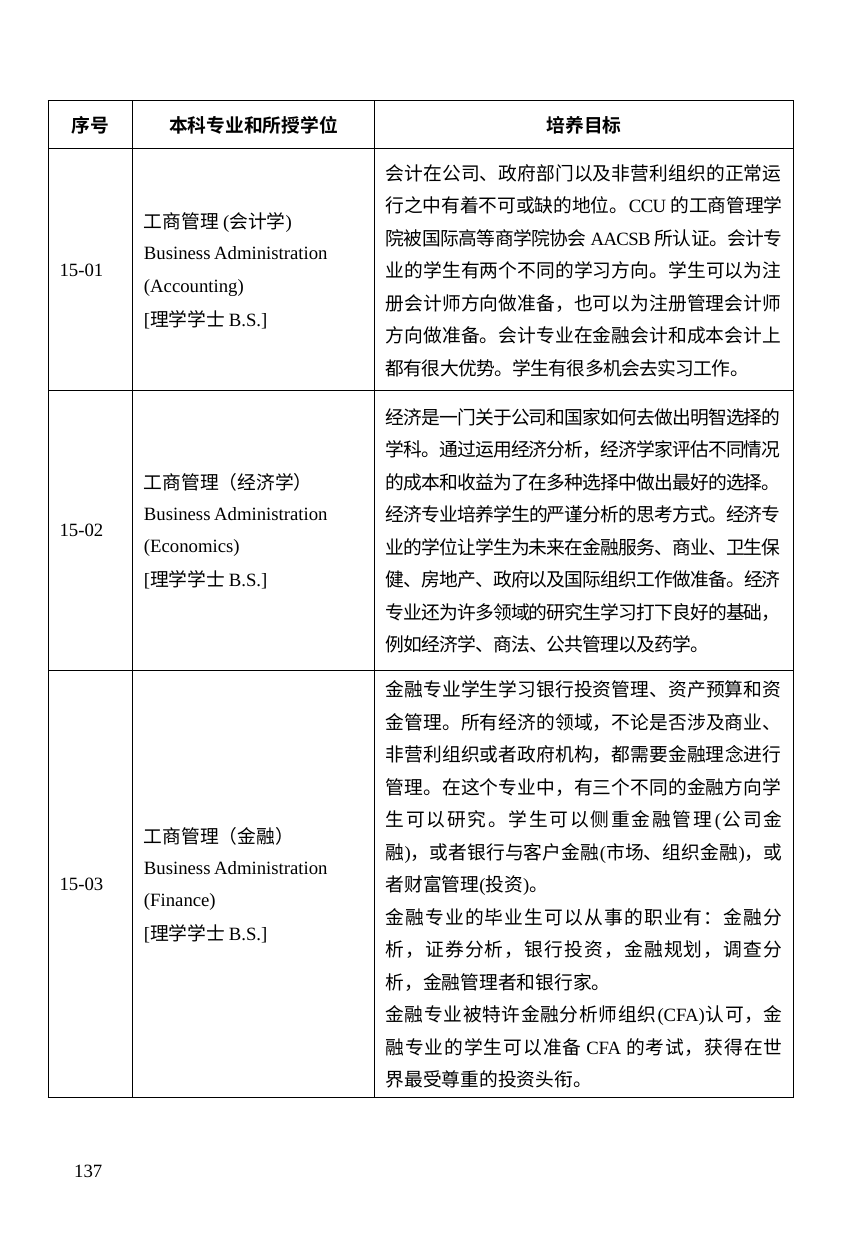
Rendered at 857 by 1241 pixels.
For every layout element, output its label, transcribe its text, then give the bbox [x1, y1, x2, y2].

table_cell 工商管理（金融） Business Administration (Finance) [理学学士B.S.] [133, 671, 374, 1097]
table_cell 金融专业学生学习银行投资管理、资产预算和资金管理。所有经济的领域，不论是否涉及商业、非营利组织或者政府机构，都需要金融理念进行管理。在这个专业中，有三个不同的金融方向学生可以研究。学生可以侧重金融管理(公司金融)，或者银行与客户金融(市场、组织金融)，或者财富管理(投资)。 金融专业的毕业生可以从事的职业有：金融分析，证券分析，银行投资，金融规划，调查分析，金融管理者和银行家。 金融专业被特许金融分析师组织(CFA)认可，金融专业的学生可以准备CFA的考试，获得在世界最受尊重的投资头衔。 [375, 671, 793, 1097]
table_cell [49, 391, 132, 669]
table_header 培养目标 [375, 101, 793, 148]
table_cell 工商管理（经济学） Business Administration (Economics) [理学学士B.S.] [133, 391, 374, 669]
table_cell [49, 149, 132, 389]
table_header 序号 [49, 101, 132, 148]
table_cell 经济是一门关于公司和国家如何去做出明智选择的学科。通过运用经济分析，经济学家评估不同情况的成本和收益为了在多种选择中做出最好的选择。经济专业培养学生的严谨分析的思考方式。经济专业的学位让学生为未来在金融服务、商业、卫生保健、房地产、政府以及国际组织工作做准备。经济专业还为许多领域的研究生学习打下良好的基础，例如经济学、商法、公共管理以及药学。 [375, 391, 793, 669]
table_cell 工商管理 (会计学) Business Administration (Accounting) [理学学士B.S.] [133, 149, 374, 389]
table_cell 会计在公司、政府部门以及非营利组织的正常运行之中有着不可或缺的地位。CCU的工商管理学院被国际高等商学院协会AACSB所认证。会计专业的学生有两个不同的学习方向。学生可以为注册会计师方向做准备，也可以为注册管理会计师方向做准备。会计专业在金融会计和成本会计上都有很大优势。学生有很多机会去实习工作。 [375, 149, 793, 389]
table_cell [49, 671, 132, 1097]
table_header 本科专业和所授学位 [133, 101, 374, 148]
